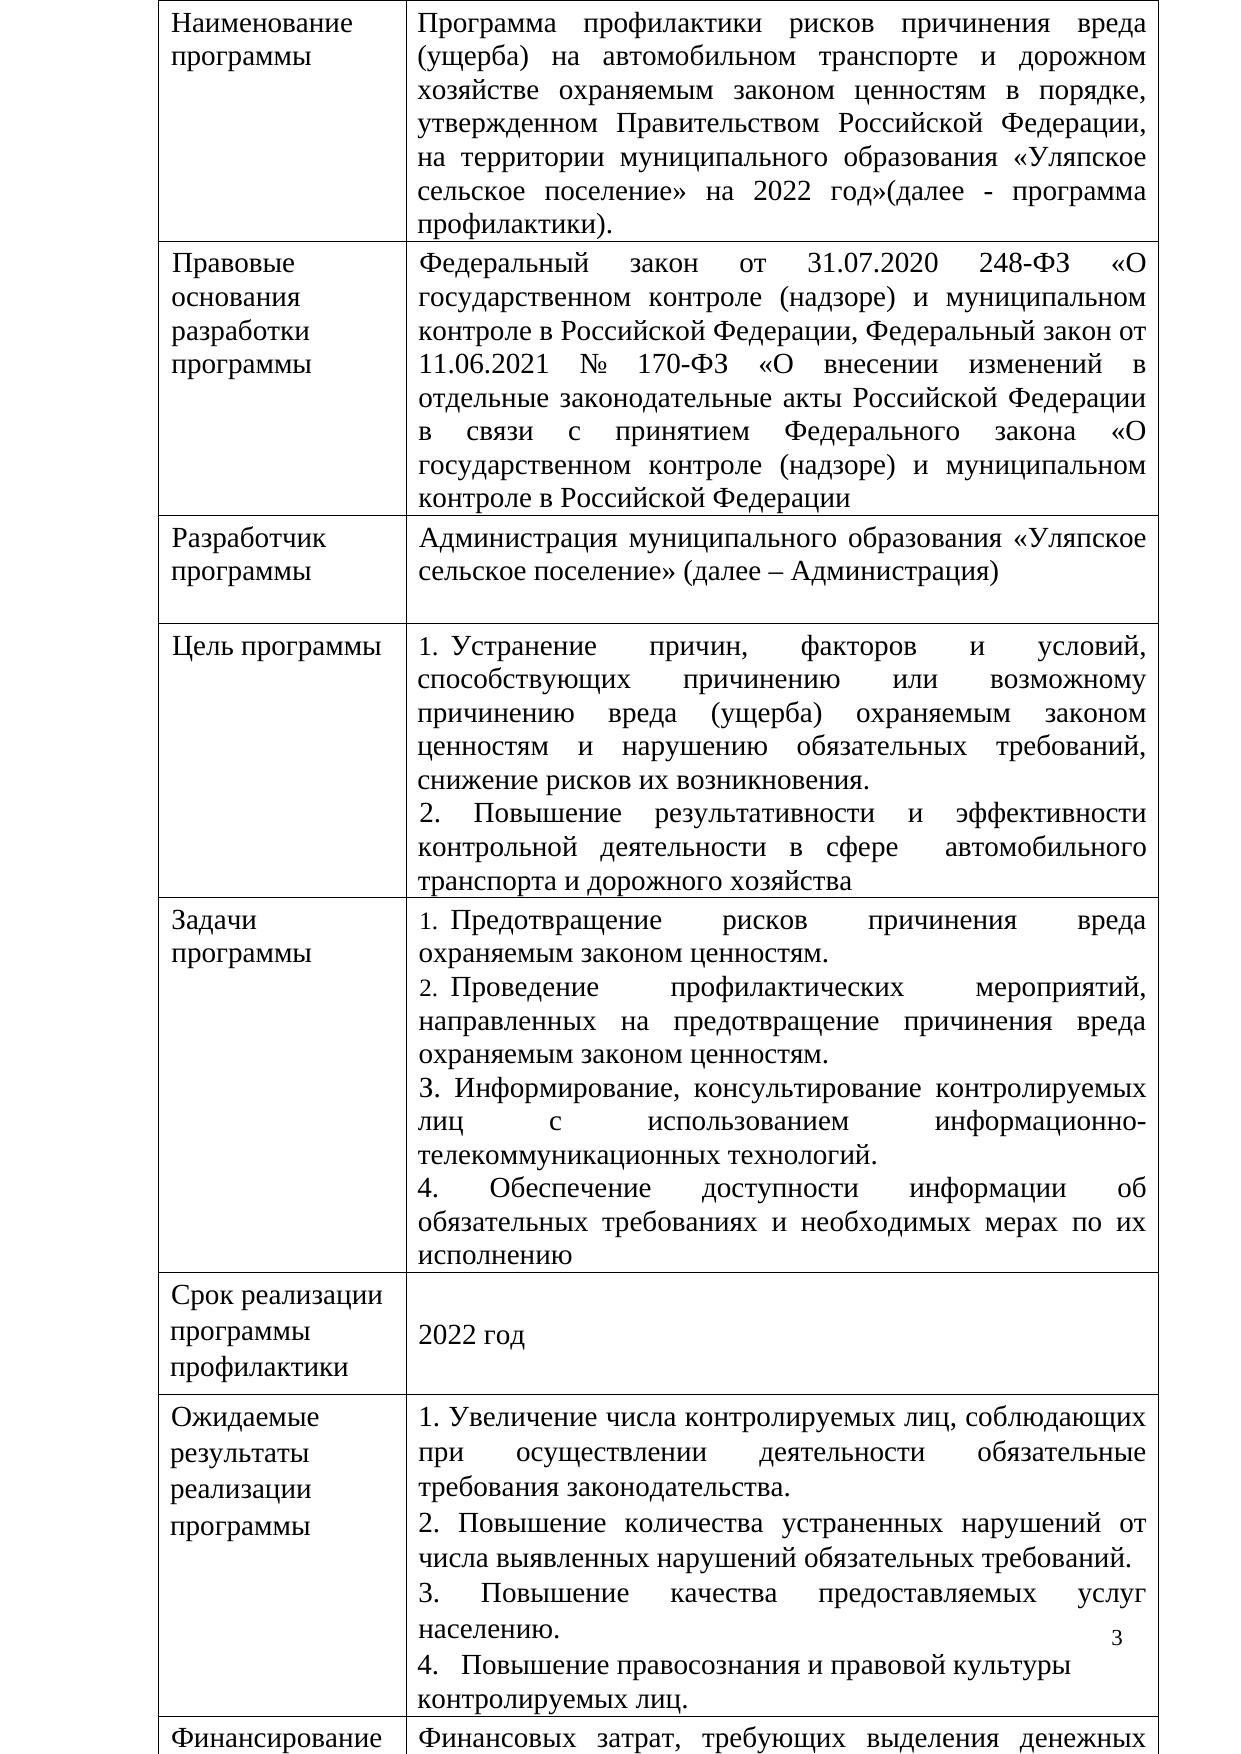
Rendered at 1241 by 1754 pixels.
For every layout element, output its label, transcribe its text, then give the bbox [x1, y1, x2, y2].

table_cell Задачи программы [159, 898, 406, 1272]
table_cell Ожидаемые результаты реализации программы [159, 1395, 406, 1716]
table_cell Финансирование [159, 1717, 406, 1754]
table_cell Финансовых затрат, требующих выделения денежных средств из бюджета муниципального образования, не требуется [407, 1717, 1158, 1754]
table_cell 1. Увеличение числа контролируемых лиц, соблюдающих при осуществлении деятельности обязательные требования законодательства. 2. Повышение количества устраненных нарушений от числа выявленных нарушений обязательных требований. 3. Повышение качества предоставляемых услуг населению. 4. Повышение правосознания и правовой культуры контролируемых лиц. [407, 1395, 1158, 1716]
table_cell Предотвращение рисков причинения вреда охраняемым законом ценностям. Проведение профилактических мероприятий, направленных на предотвращение причинения вреда охраняемым законом ценностям. З. Информирование, консультирование контролируемых лиц с использованием информационно-телекоммуникационных технологий. 4. Обеспечение доступности информации об обязательных требованиях и необходимых мерах по их исполнению [407, 898, 1158, 1272]
table_cell Администрация муниципального образования «Уляпское сельское поселение» (далее – Администрация) [407, 516, 1158, 623]
table_cell Срок реализации программы профилактики [159, 1273, 406, 1394]
table_cell Разработчик программы [159, 516, 406, 623]
table_cell Цель программы [159, 624, 406, 897]
table_header Программа профилактики рисков причинения вреда (ущерба) на автомобильном транспорте и дорожном хозяйстве охраняемым законом ценностям в порядке, утвержденном Правительством Российской Федерации, на территории муниципального образования «Уляпское сельское поселение» на 2022 год»(далее - программа профилактики). [407, 1, 1158, 241]
table_cell Устранение причин, факторов и условий, способствующих причинению или возможному причинению вреда (ущерба) охраняемым законом ценностям и нарушению обязательных требований, снижение рисков их возникновения. 2. Повышение результативности и эффективности контрольной деятельности в сфере автомобильного транспорта и дорожного хозяйства [407, 624, 1158, 897]
table_cell 2022 год [407, 1273, 1158, 1394]
table_cell Правовые основания разработки программы [159, 242, 406, 515]
table_cell Федеральный закон от 31.07.2020 248-ФЗ «О государственном контроле (надзоре) и муниципальном контроле в Российской Федерации, Федеральный закон от 11.06.2021 № 170-ФЗ «О внесении изменений в отдельные законодательные акты Российской Федерации в связи с принятием Федерального закона «О государственном контроле (надзоре) и муниципальном контроле в Российской Федерации [407, 242, 1158, 515]
table_header Наименование программы [159, 1, 406, 241]
